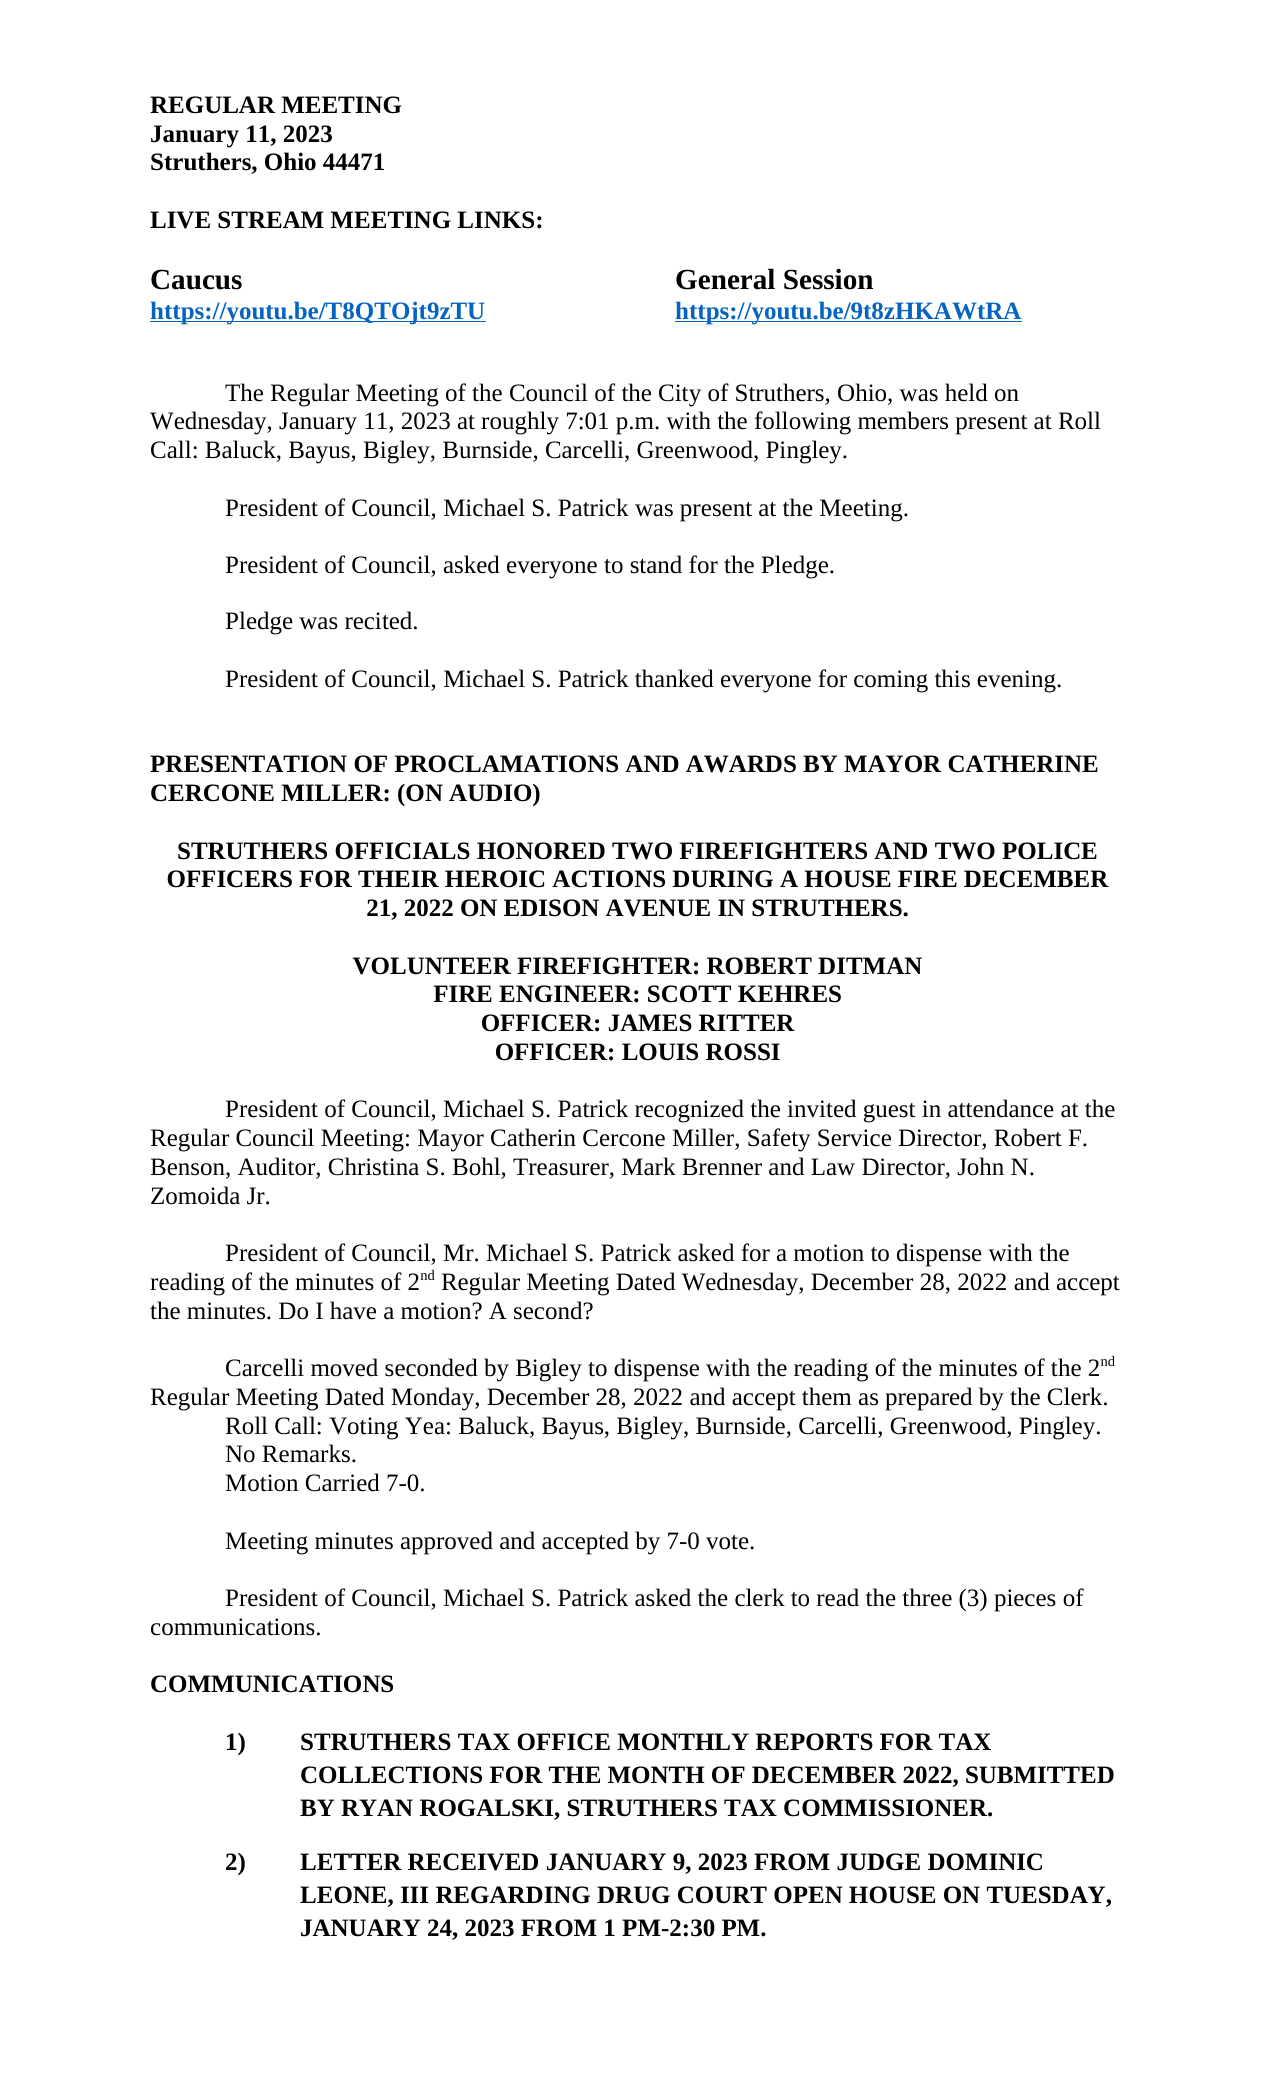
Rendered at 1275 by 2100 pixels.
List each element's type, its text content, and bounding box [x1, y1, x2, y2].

text Struthers, Ohio 44471 [150, 147, 1125, 176]
text PRESENTATION OF PROCLAMATIONS AND AWARDS BY MAYOR CATHERINE CERCONE MILLER: (ON AUDIO) [150, 749, 1125, 807]
text COMMUNICATIONS [150, 1669, 1125, 1698]
text President of Council, Michael S. Patrick asked the clerk to read the three (3) pieces of communications. [150, 1583, 1125, 1641]
text https://youtu.be/T8QTOjt9zTU https://youtu.be/9t8zHKAWtRA [150, 296, 1125, 325]
text President of Council, Mr. Michael S. Patrick asked for a motion to dispense with the reading of the minutes of 2nd Regular Meeting Dated Wednesday, December 28, 2022 and accept the minutes. Do I have a motion? A second? [150, 1238, 1125, 1324]
text President of Council, Michael S. Patrick was present at the Meeting. [150, 493, 1125, 522]
text January 11, 2023 [150, 119, 1125, 147]
text The Regular Meeting of the Council of the City of Struthers, Ohio, was held on Wednesday, January 11, 2023 at roughly 7:01 p.m. with the following members present at Roll Call: Baluck, Bayus, Bigley, Burnside, Carcelli, Greenwood, Pingley. [150, 378, 1125, 464]
text Caucus General Session [150, 262, 1125, 296]
text OFFICER: JAMES RITTER [150, 1008, 1125, 1037]
text FIRE ENGINEER: SCOTT KEHRES [150, 979, 1125, 1008]
text President of Council, Michael S. Patrick recognized the invited guest in attendance at the Regular Council Meeting: Mayor Catherin Cercone Miller, Safety Service Director, Robert F. Benson, Auditor, Christina S. Bohl, Treasurer, Mark Brenner and Law Director, John N. Zomoida Jr. [150, 1094, 1125, 1209]
text LIVE STREAM MEETING LINKS: [150, 205, 1125, 234]
text Meeting minutes approved and accepted by 7-0 vote. [150, 1526, 1125, 1554]
text Pledge was recited. [150, 606, 1125, 635]
text REGULAR MEETING [150, 90, 1125, 119]
text VOLUNTEER FIREFIGHTER: ROBERT DITMAN [150, 951, 1125, 979]
text 1) STRUTHERS TAX OFFICE MONTHLY REPORTS FOR TAX COLLECTIONS FOR THE MONTH OF DECEMBER 2022, SUBMITTED BY RYAN ROGALSKI, STRUTHERS TAX COMMISSIONER. [225, 1727, 1125, 1822]
text Carcelli moved seconded by Bigley to dispense with the reading of the minutes of the 2nd Regular Meeting Dated Monday, December 28, 2022 and accept them as prepared by the Clerk. [150, 1353, 1125, 1411]
text President of Council, asked everyone to stand for the Pledge. [150, 550, 1125, 578]
text Motion Carried 7-0. [150, 1468, 1125, 1497]
text 2) LETTER RECEIVED JANUARY 9, 2023 FROM JUDGE DOMINIC LEONE, III REGARDING DRUG COURT OPEN HOUSE ON TUESDAY, JANUARY 24, 2023 FROM 1 PM-2:30 PM. [225, 1847, 1125, 1942]
text STRUTHERS OFFICIALS HONORED TWO FIREFIGHTERS AND TWO POLICE OFFICERS FOR THEIR HEROIC ACTIONS DURING A HOUSE FIRE DECEMBER 21, 2022 ON EDISON AVENUE IN STRUTHERS. [150, 836, 1125, 922]
text No Remarks. [150, 1439, 1125, 1468]
text OFFICER: LOUIS ROSSI [150, 1037, 1125, 1066]
text Roll Call: Voting Yea: Baluck, Bayus, Bigley, Burnside, Carcelli, Greenwood, Pingley. [150, 1411, 1125, 1439]
text President of Council, Michael S. Patrick thanked everyone for coming this evening. [150, 664, 1125, 693]
